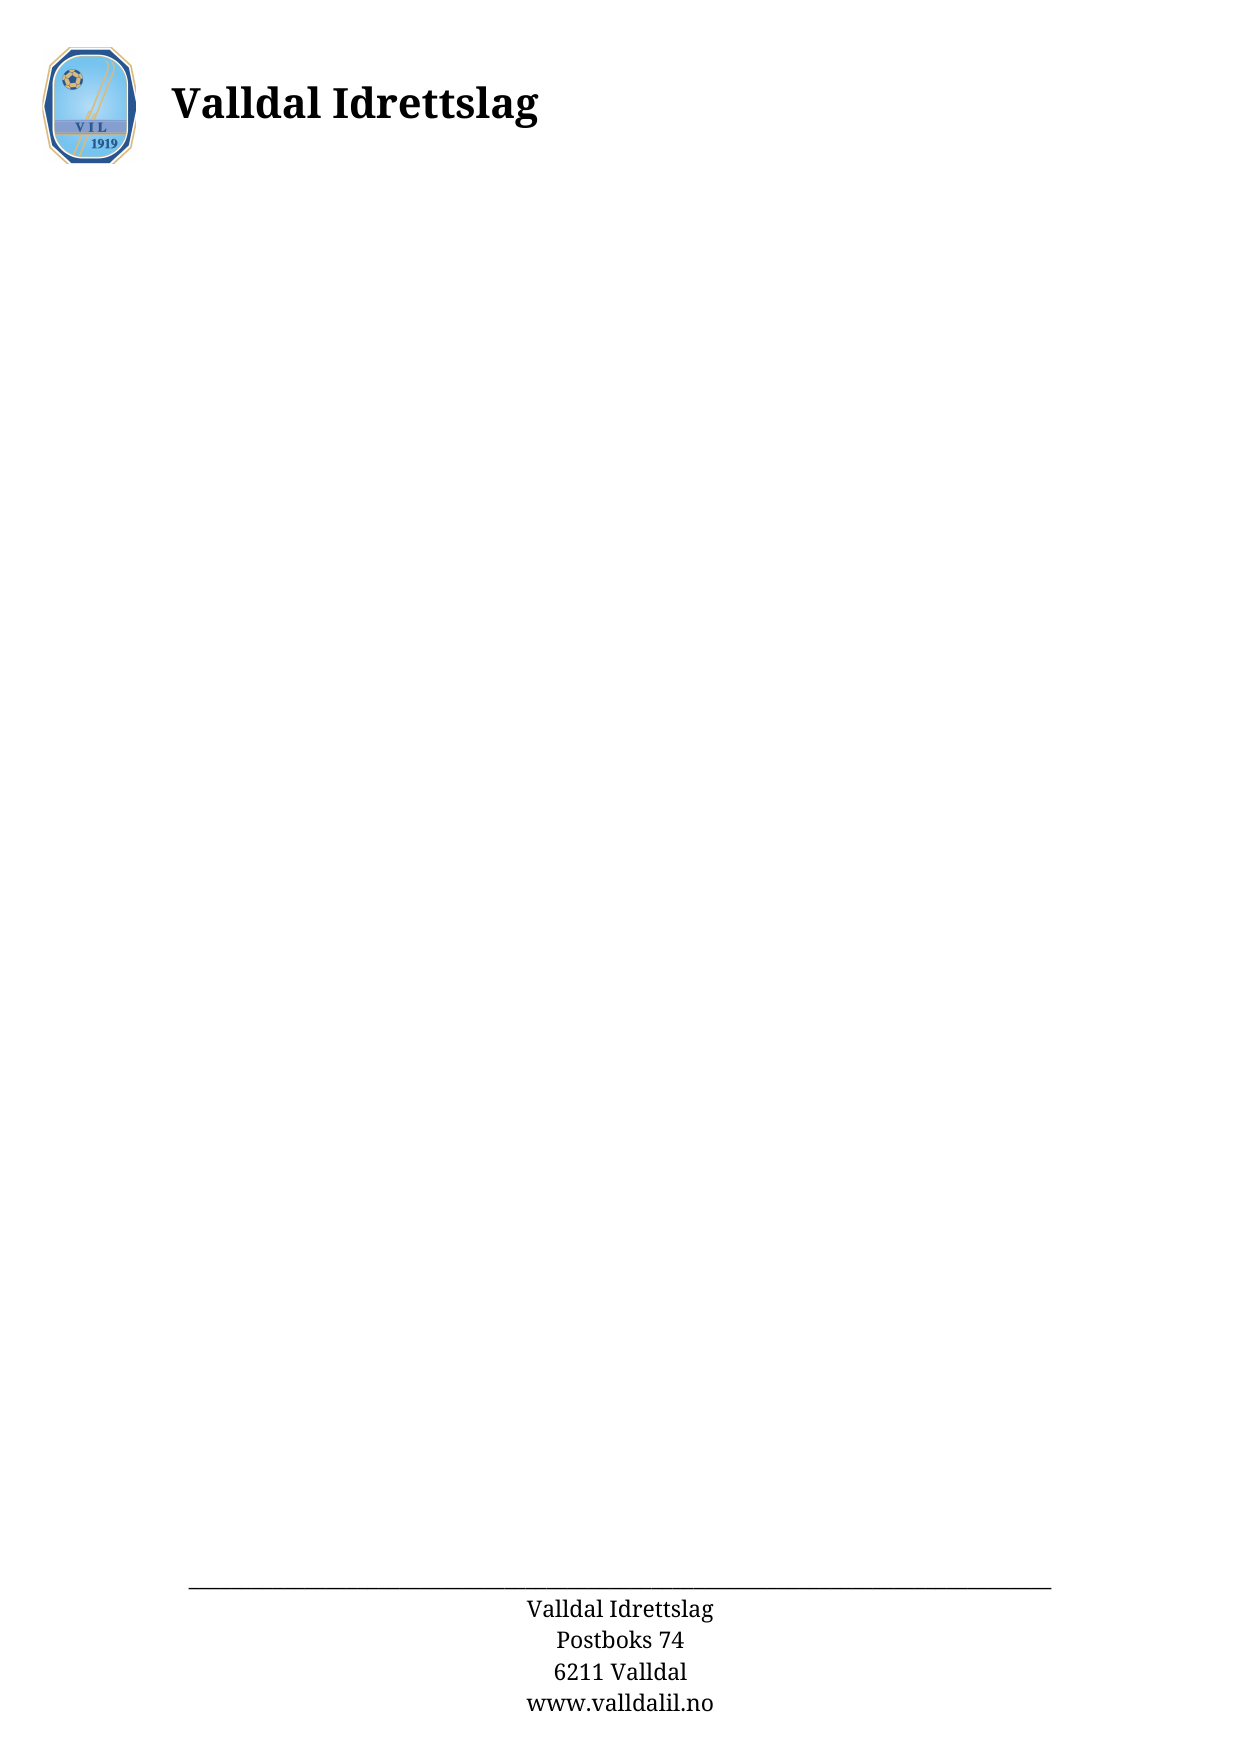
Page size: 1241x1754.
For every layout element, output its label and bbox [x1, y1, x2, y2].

picture [42, 47, 136, 163]
